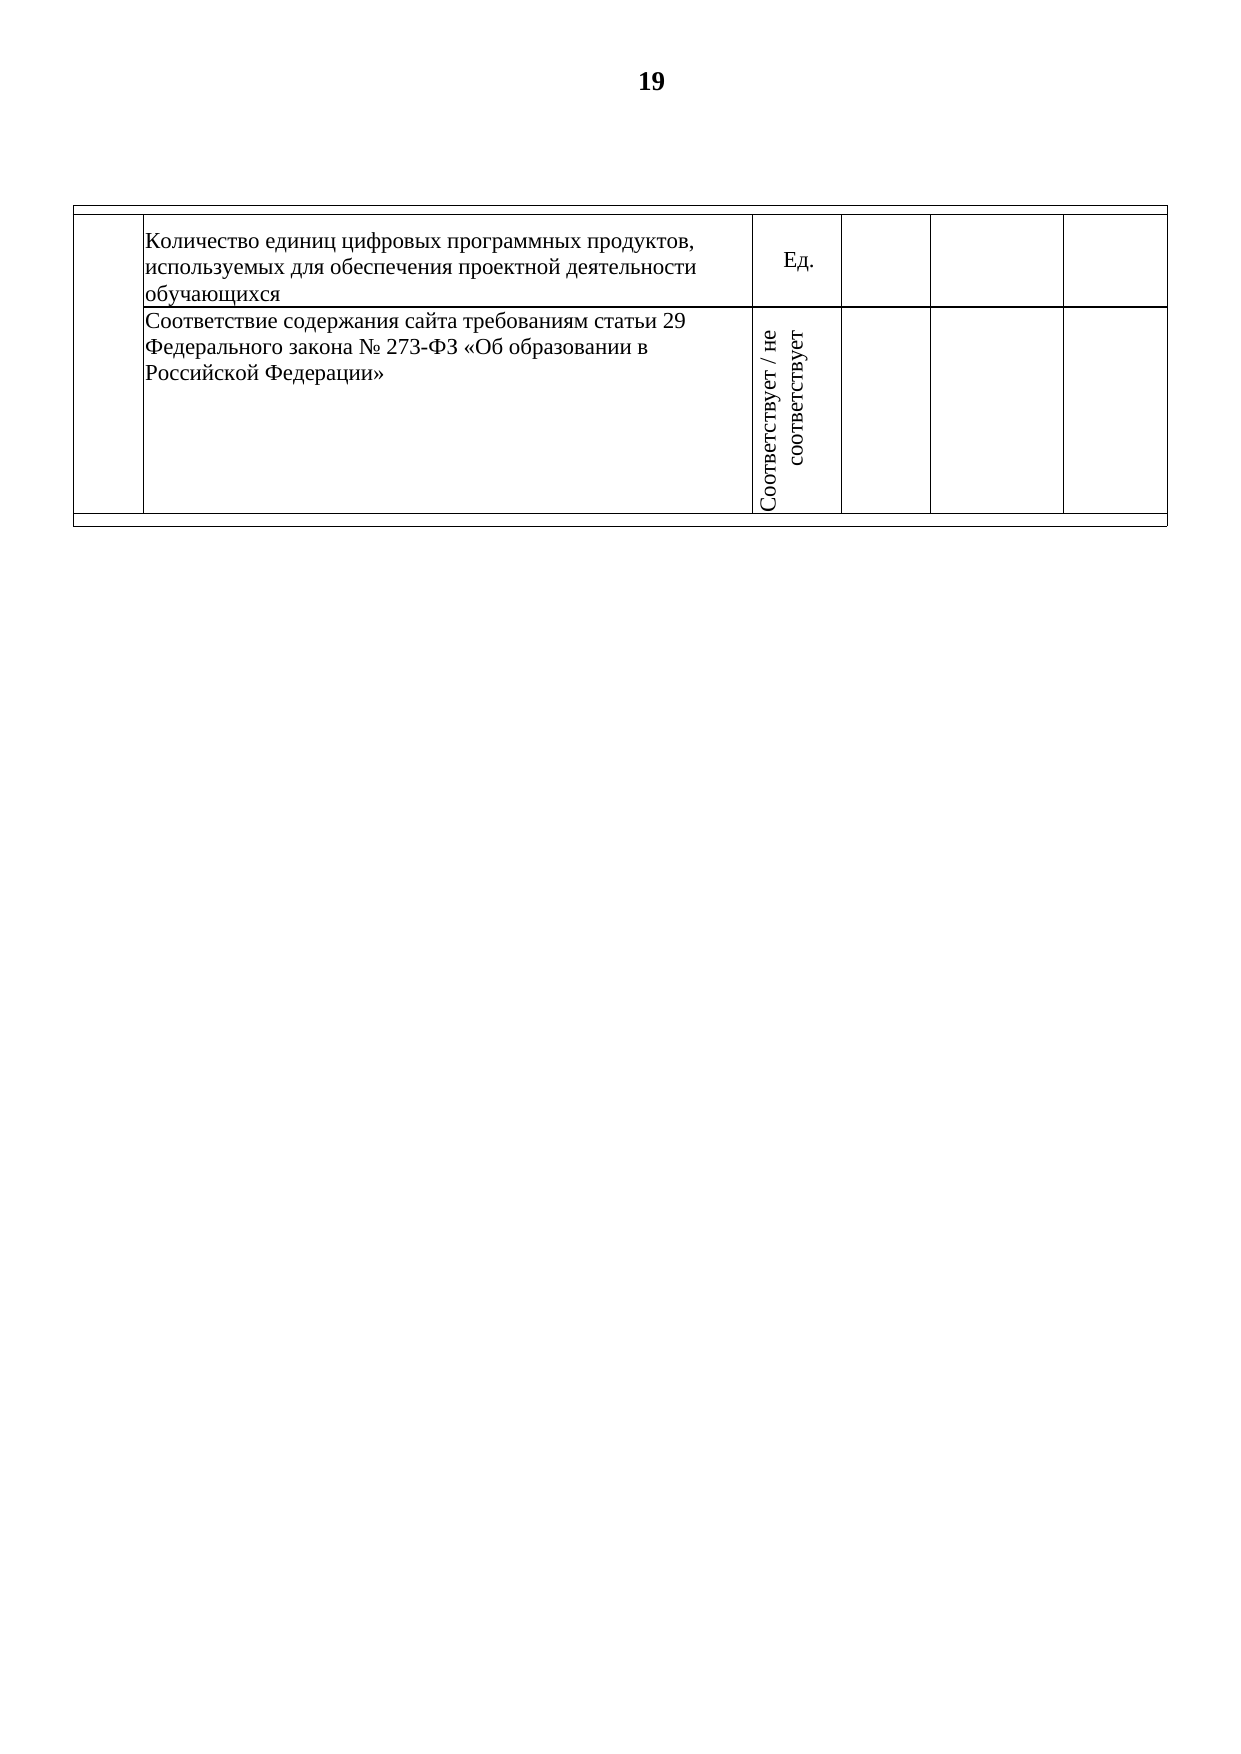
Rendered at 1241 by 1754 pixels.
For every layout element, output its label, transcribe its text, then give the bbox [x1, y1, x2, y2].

table_cell [931, 308, 1063, 513]
table_header [74, 215, 143, 513]
table_header [1064, 215, 1167, 306]
table_header [842, 215, 930, 306]
table_cell [842, 308, 930, 513]
table_header Ед. [753, 215, 841, 306]
table_cell Соответствие содержания сайта требованиям статьи 29 Федерального закона № 273-ФЗ «Об образовании в Российской Федерации» [144, 308, 752, 513]
table_cell Соответствует / не соответствует [753, 308, 841, 513]
table_header Количество единиц цифровых программных продуктов, используемых для обеспечения проектной деятельности обучающихся [144, 215, 752, 306]
table_header [931, 215, 1063, 306]
table_cell [1064, 308, 1167, 513]
